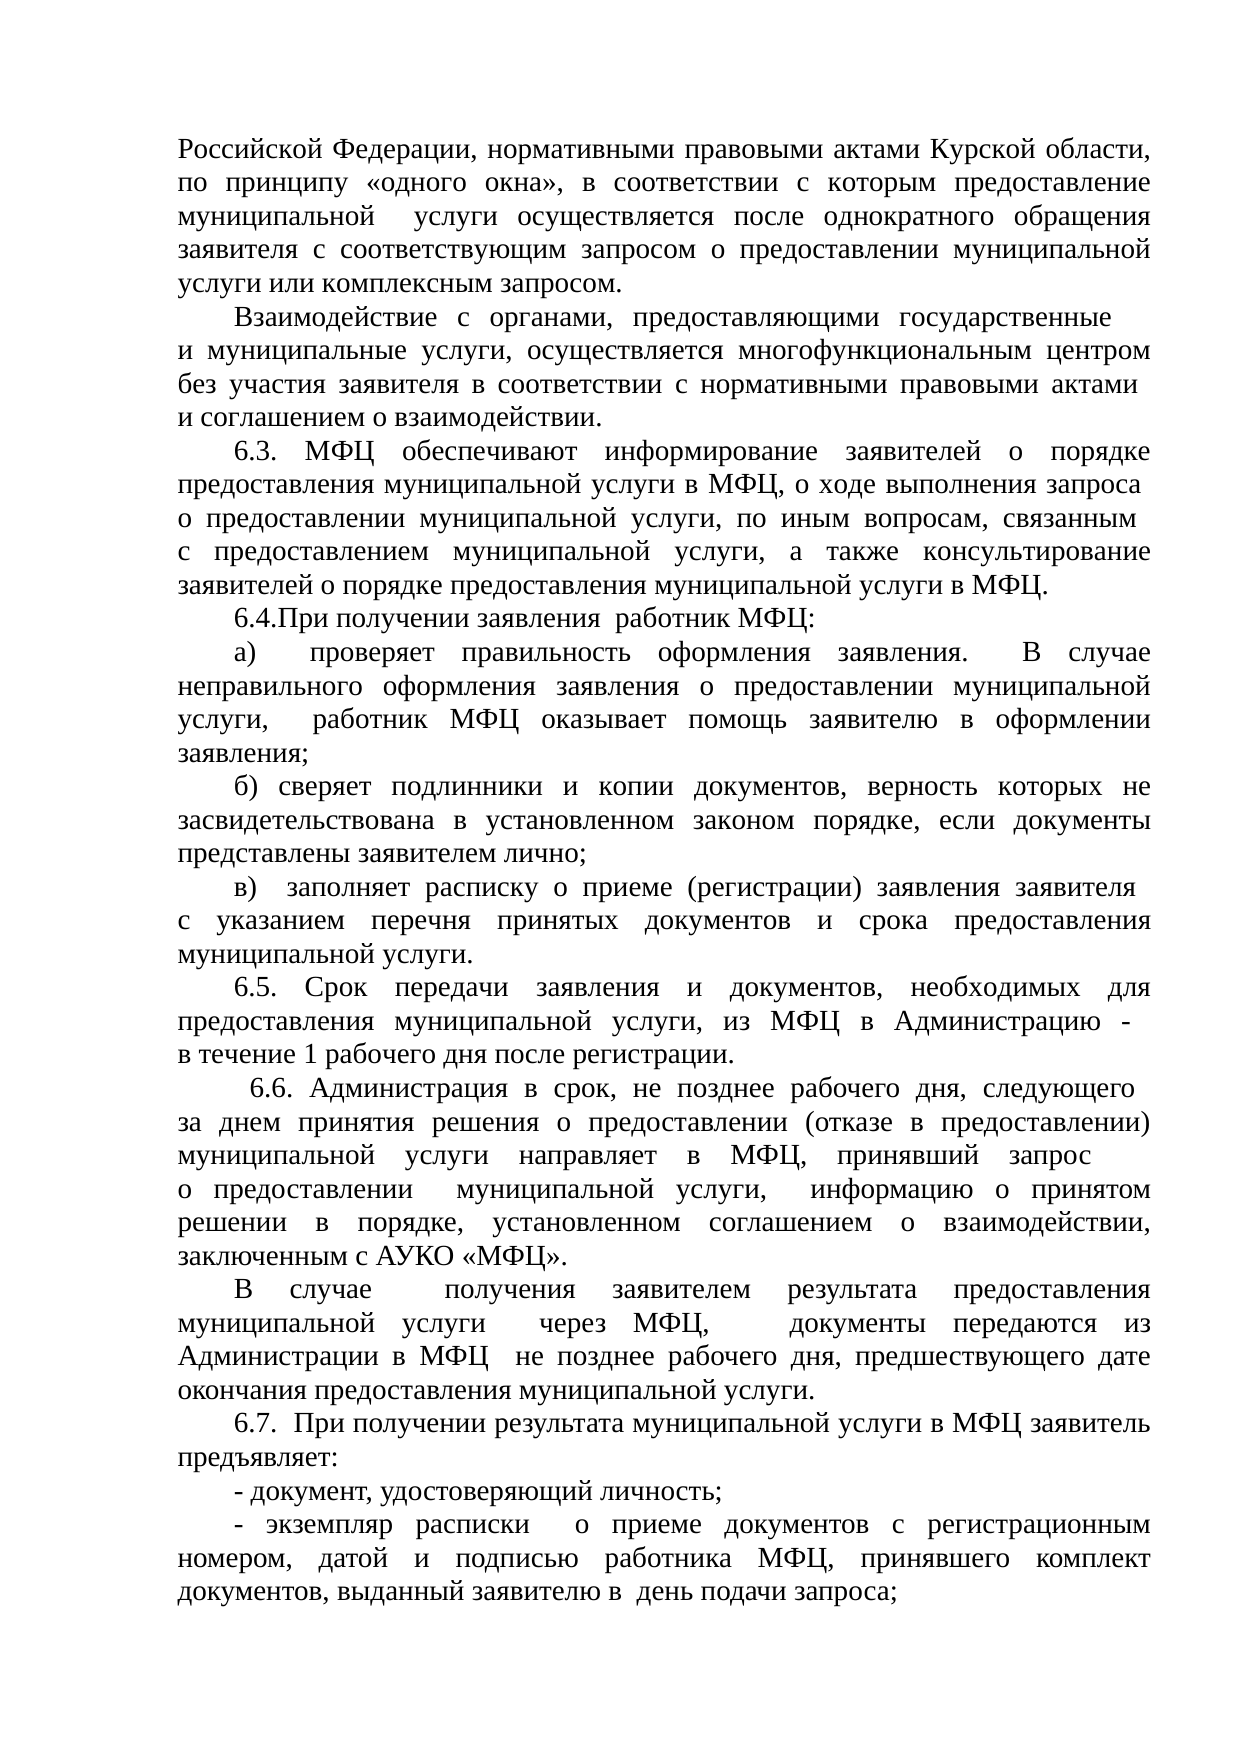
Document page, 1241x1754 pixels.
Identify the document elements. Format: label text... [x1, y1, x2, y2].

text 6.5. Срок передачи заявления и документов, необходимых для предоставления муниципальной услуги, из МФЦ в Администрацию - в течение 1 рабочего дня после регистрации. [177, 969, 1152, 1070]
text 6.7. При получении результата муниципальной услуги в МФЦ заявитель предъявляет: [177, 1406, 1152, 1473]
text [177, 131, 1152, 299]
text В случае получения заявителем результата предоставления муниципальной услуги через МФЦ, документы передаются из Администрации в МФЦ не позднее рабочего дня, предшествующего дате окончания предоставления муниципальной услуги. [177, 1271, 1152, 1406]
text - документ, удостоверяющий личность; [177, 1473, 1152, 1506]
text 6.6. Администрация в срок, не позднее рабочего дня, следующего за днем принятия решения о предоставлении (отказе в предоставлении) муниципальной услуги направляет в МФЦ, принявший запрос о предоставлении муниципальной услуги, информацию о принятом решении в порядке, установленном соглашением о взаимодействии, заключенным с АУКО «МФЦ». [177, 1070, 1152, 1271]
text в) заполняет расписку о приеме (регистрации) заявления заявителя с указанием перечня принятых документов и срока предоставления муниципальной услуги. [177, 869, 1152, 969]
text - экземпляр расписки о приеме документов с регистрационным номером, датой и подписью работника МФЦ, принявшего комплект документов, выданный заявителю в день подачи запроса; [177, 1506, 1152, 1607]
text б) сверяет подлинники и копии документов, верность которых не засвидетельствована в установленном законом порядке, если документы представлены заявителем лично; [177, 768, 1152, 869]
text 6.4.При получении заявления работник МФЦ: [177, 601, 1152, 634]
text а) проверяет правильность оформления заявления. В случае неправильного оформления заявления о предоставлении муниципальной услуги, работник МФЦ оказывает помощь заявителю в оформлении заявления; [177, 634, 1152, 768]
text 6.3. МФЦ обеспечивают информирование заявителей о порядке предоставления муниципальной услуги в МФЦ, о ходе выполнения запроса о предоставлении муниципальной услуги, по иным вопросам, связанным с предоставлением муниципальной услуги, а также консультирование заявителей о порядке предоставления муниципальной услуги в МФЦ. [177, 433, 1152, 601]
text Взаимодействие с органами, предоставляющими государственные и муниципальные услуги, осуществляется многофункциональным центром без участия заявителя в соответствии с нормативными правовыми актами и соглашением о взаимодействии. [177, 299, 1152, 433]
